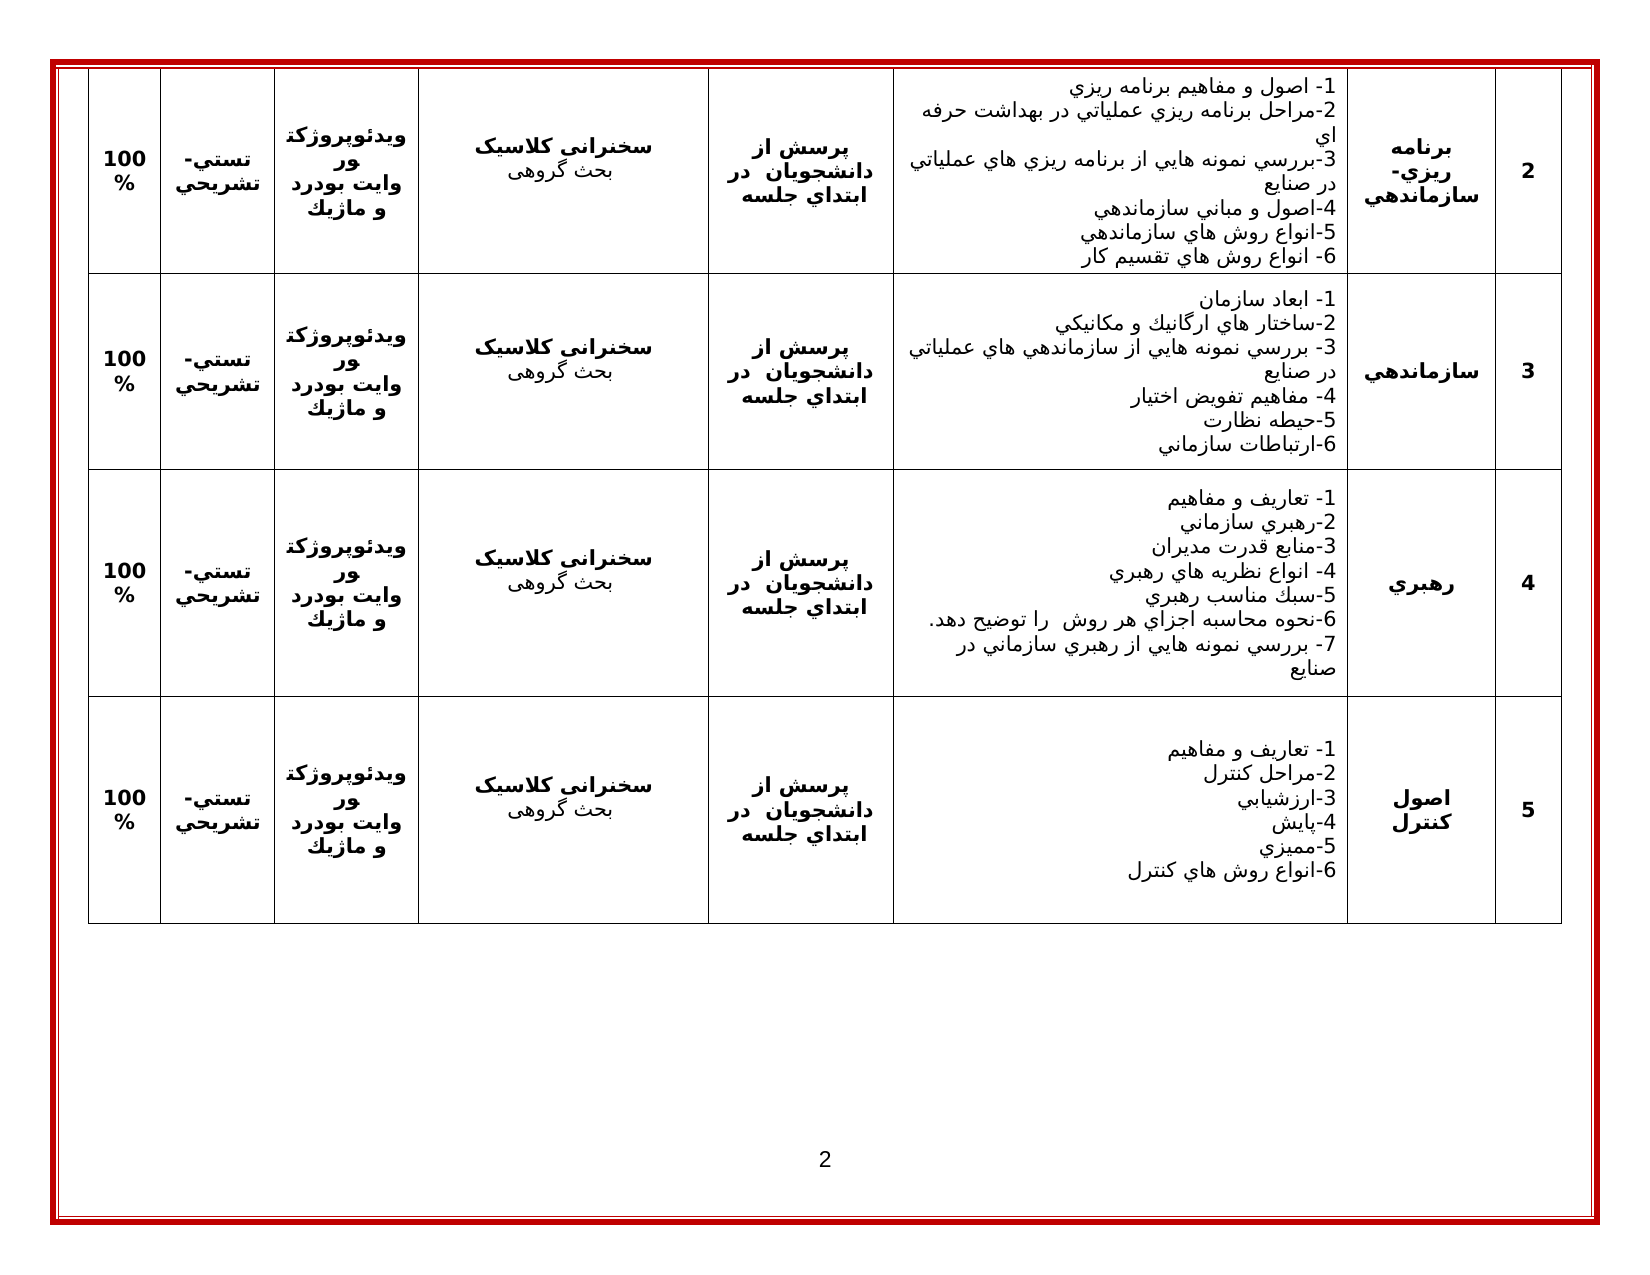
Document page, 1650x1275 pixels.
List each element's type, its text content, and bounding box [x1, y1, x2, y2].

table_cell 100% [89, 470, 160, 696]
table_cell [275, 69, 418, 273]
table_cell 1- ابعاد سازمان 2-ساختار هاي ارگانيك و مكانيكي 3- بررسي نمونه هايي از سازماندهي هاي عملياتي در صنايع 4- مفاهيم تفويض اختيار 5-حيطه نظارت 6-ارتباطات سازماني [894, 274, 1347, 469]
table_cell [419, 697, 708, 923]
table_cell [275, 697, 418, 923]
table_cell 4 [1496, 470, 1561, 696]
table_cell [709, 697, 893, 923]
table_cell 100% [89, 274, 160, 469]
table_cell برنامه ريزي- سازماندهي [1348, 69, 1495, 273]
table_cell تستي-تشريحي [161, 697, 274, 923]
table_cell تستي-تشريحي [161, 470, 274, 696]
table_cell 100% [89, 697, 160, 923]
table_cell تستي-تشريحي [161, 274, 274, 469]
table_cell پرسش از دانشجويان در ابتداي جلسه [709, 274, 893, 469]
table_cell 5 [1496, 697, 1561, 923]
table_cell پرسش از دانشجويان در ابتداي جلسه [709, 470, 893, 696]
table_cell تستي-تشريحي [161, 69, 274, 273]
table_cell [419, 69, 708, 273]
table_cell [709, 69, 893, 273]
table_cell رهبري [1348, 470, 1495, 696]
table_cell سازماندهي [1348, 274, 1495, 469]
table_cell سخنرانی کلاسیک بحث گروهی [419, 274, 708, 469]
table_cell 100% [89, 69, 160, 273]
table_cell 3 [1496, 274, 1561, 469]
table_cell 1- اصول و مفاهيم برنامه ريزي 2-مراحل برنامه ريزي عملياتي در بهداشت حرفه اي 3-بررسي نمونه هايي از برنامه ريزي هاي عملياتي در صنايع 4-اصول و مباني سازماندهي 5-انواع روش هاي سازماندهي 6- انواع روش هاي تقسيم كار [894, 69, 1347, 273]
table_cell ويدئوپروژكتور وايت بودرد و ماژيك [275, 274, 418, 469]
table_cell اصول كنترل [1348, 697, 1495, 923]
table_cell ويدئوپروژكتور وايت بودرد و ماژيك [275, 470, 418, 696]
table_cell سخنرانی کلاسیک بحث گروهی [419, 470, 708, 696]
table_cell 1- تعاريف و مفاهيم 2-مراحل كنترل 3-ارزشيابي 4-پايش 5-مميزي 6-انواع روش هاي كنترل [894, 697, 1347, 923]
table_cell 2 [1496, 69, 1561, 273]
table_cell 1- تعاريف و مفاهيم 2-رهبري سازماني 3-منابع قدرت مديران 4- انواع نظريه هاي رهبري 5-سبك مناسب رهبري 6-نحوه محاسبه اجزاي هر روش را توضيح دهد. 7- بررسي نمونه هايي از رهبري سازماني در صنايع [894, 470, 1347, 696]
